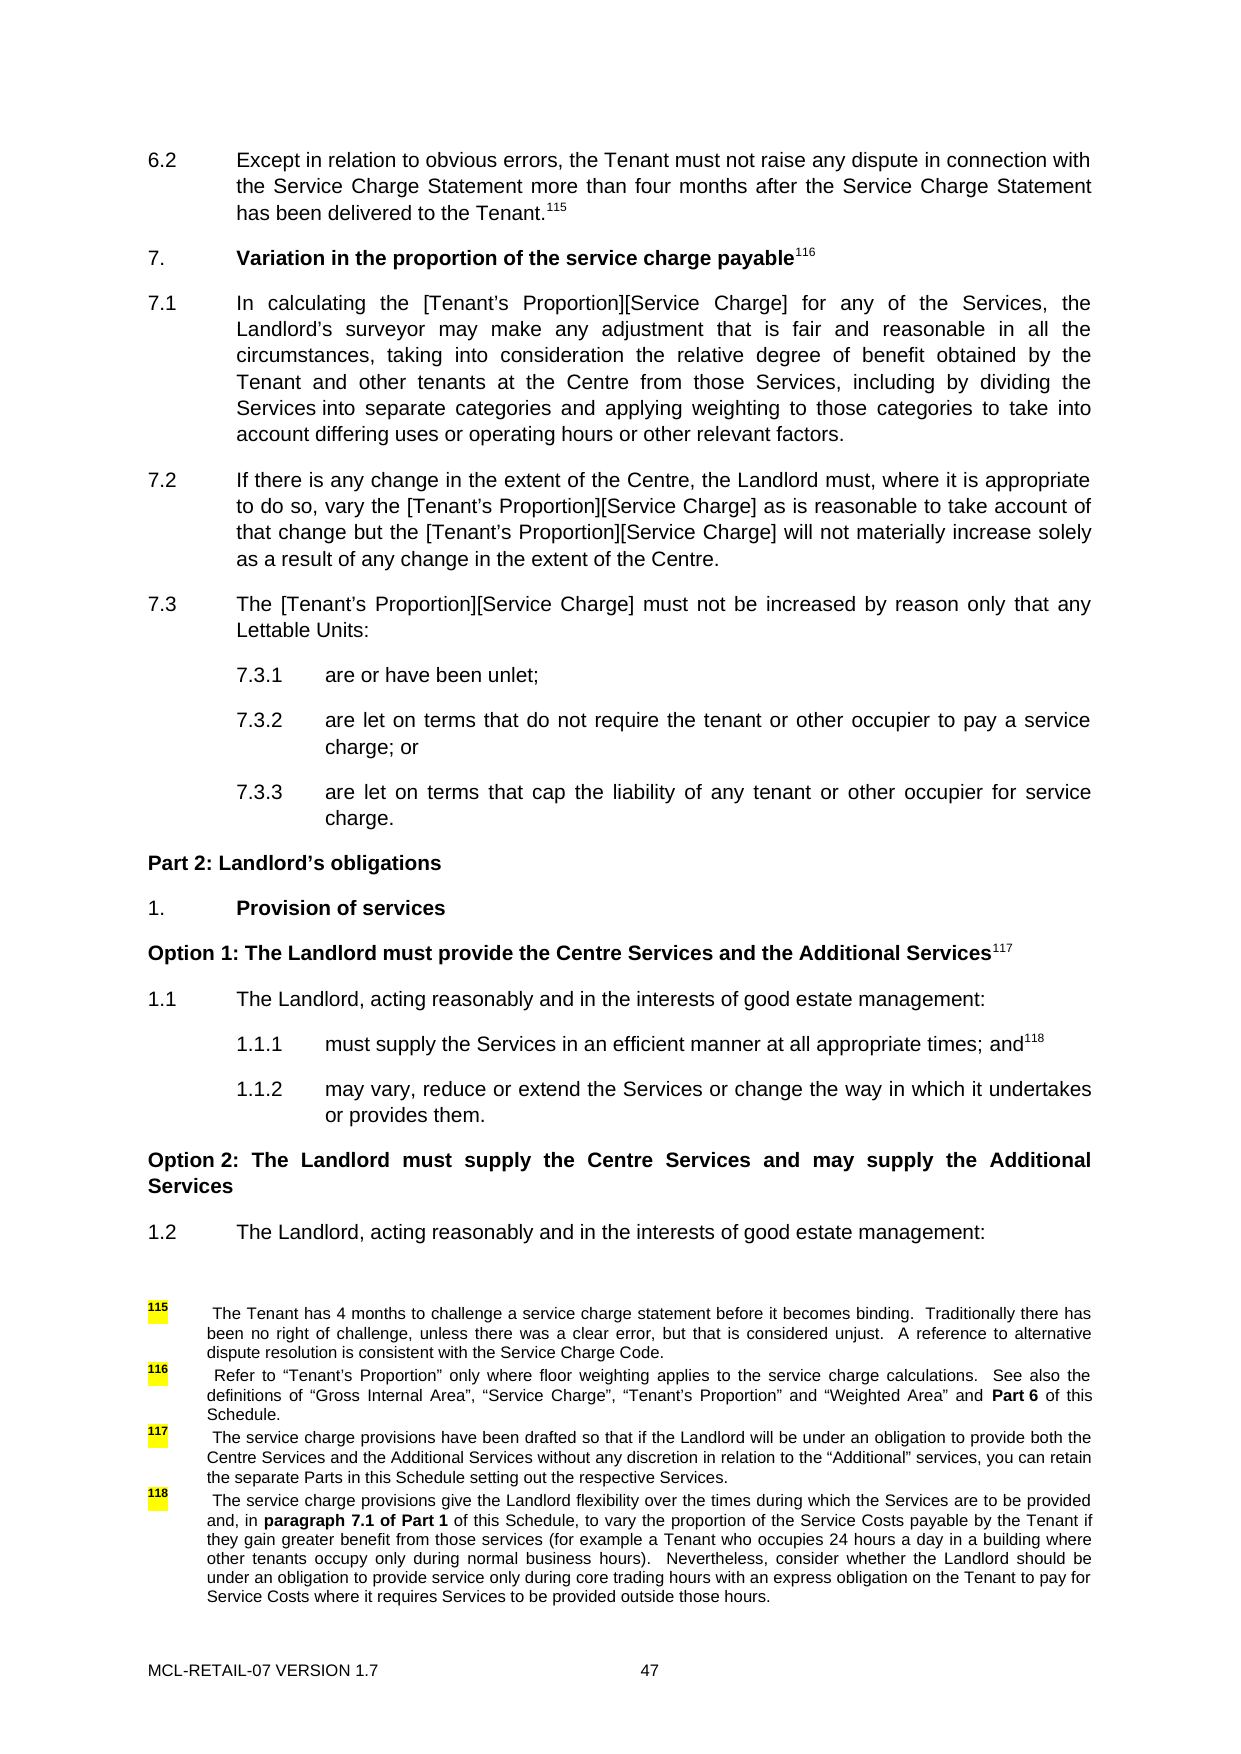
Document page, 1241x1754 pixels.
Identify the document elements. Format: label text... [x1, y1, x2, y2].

text Variation in the proportion of the service charge payable [148, 245, 1093, 269]
text : Landlord’s obligations [148, 851, 1093, 875]
text If there is any change in the extent of the Centre, the Landlord must, where it is appropriate to do so, vary the [Tenant’s Proportion][Service Charge] as is reasonable to take account of that change but the [Tenant’s Proportion][Service Charge] will not materially increase solely as a result of any change in the extent of the Centre. [148, 467, 1093, 570]
text are let on terms that do not require the tenant or other occupier to pay a service charge; or [236, 708, 1093, 758]
text Option 1: The Landlord must provide the Centre Services and the Additional Services [148, 941, 1093, 965]
list Provision of services [148, 896, 1093, 920]
text The Landlord, acting reasonably and in the interests of good estate management: [148, 1219, 1093, 1243]
text are let on terms that cap the liability of any tenant or other occupier for service charge. [236, 779, 1093, 830]
text The Landlord, acting reasonably and in the interests of good estate management: [148, 986, 1093, 1010]
text The [Tenant’s Proportion][Service Charge] must not be increased by reason only that any Lettable Units: [148, 592, 1093, 642]
text may vary, reduce or extend the Services or change the way in which it undertakes or provides them. [236, 1077, 1093, 1127]
text must supply the Services in an efficient manner at all appropriate times; and [236, 1031, 1093, 1055]
text Option 2: The Landlord must supply the Centre Services and may supply the Additional Services [148, 1148, 1093, 1198]
text are or have been unlet; [236, 663, 1093, 687]
text In calculating the [Tenant’s Proportion][Service Charge] for any of the Services, the Landlord’s surveyor may make any adjustment that is fair and reasonable in all the circumstances, taking into consideration the relative degree of benefit obtained by the Tenant and other tenants at the Centre from those Services, including by dividing the Services into separate categories and applying weighting to those categories to take into account differing uses or operating hours or other relevant factors. [148, 291, 1093, 446]
text Except in relation to obvious errors, the Tenant must not raise any dispute in connection with the Service Charge Statement more than four months after the Service Charge Statement has been delivered to the Tenant. [148, 148, 1093, 224]
